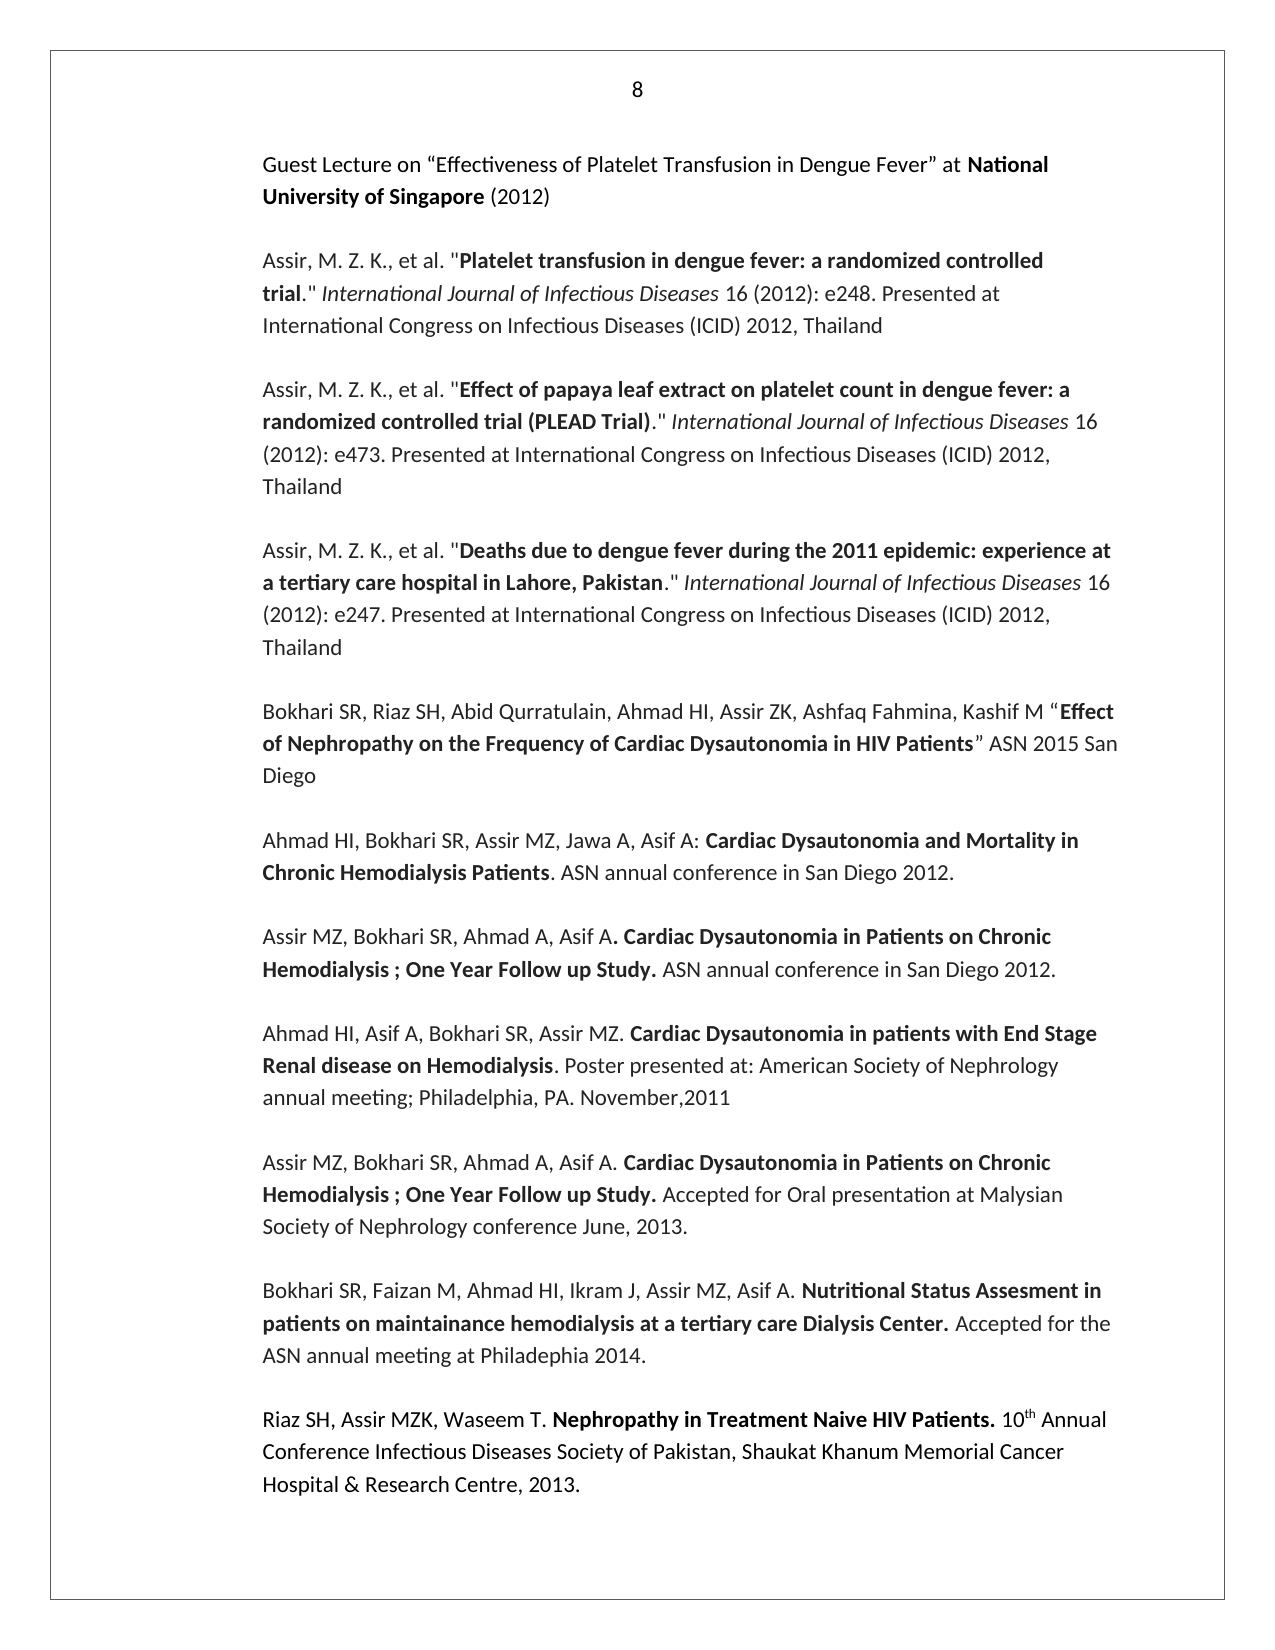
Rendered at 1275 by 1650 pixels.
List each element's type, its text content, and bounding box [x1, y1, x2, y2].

list Guest Lecture on “Effectiveness of Platelet Transfusion in Dengue Fever” at National University of Singapore (2012) [262, 150, 1125, 210]
list Assir, M. Z. K., et al. "Deaths due to dengue fever during the 2011 epidemic: experience at a tertiary care hospital in Lahore, Pakistan." International Journal of Infectious Diseases 16 (2012): e247. Presented at International Congress on Infectious Diseases (ICID) 2012, Thailand [262, 536, 1125, 661]
list Ahmad HI, Asif A, Bokhari SR, Assir MZ. Cardiac Dysautonomia in patients with End Stage Renal disease on Hemodialysis. Poster presented at: American Society of Nephrology annual meeting; Philadelphia, PA. November,2011 [262, 1019, 1125, 1111]
list Assir, M. Z. K., et al. "Platelet transfusion in dengue fever: a randomized controlled trial." International Journal of Infectious Diseases 16 (2012): e248. Presented at International Congress on Infectious Diseases (ICID) 2012, Thailand [262, 247, 1125, 339]
list Assir, M. Z. K., et al. "Effect of papaya leaf extract on platelet count in dengue fever: a randomized controlled trial (PLEAD Trial)." International Journal of Infectious Diseases 16 (2012): e473. Presented at International Congress on Infectious Diseases (ICID) 2012, Thailand [262, 375, 1125, 500]
list Assir MZ, Bokhari SR, Ahmad A, Asif A. Cardiac Dysautonomia in Patients on Chronic Hemodialysis ; One Year Follow up Study. ASN annual conference in San Diego 2012. [262, 922, 1125, 983]
list Bokhari SR, Faizan M, Ahmad HI, Ikram J, Assir MZ, Asif A. Nutritional Status Assesment in patients on maintainance hemodialysis at a tertiary care Dialysis Center. Accepted for the ASN annual meeting at Philadephia 2014. [262, 1277, 1125, 1369]
list Riaz SH, Assir MZK, Waseem T. Nephropathy in Treatment Naive HIV Patients. 10th Annual Conference Infectious Diseases Society of Pakistan, Shaukat Khanum Memorial Cancer Hospital & Research Centre, 2013. [262, 1405, 1125, 1498]
list Assir MZ, Bokhari SR, Ahmad A, Asif A. Cardiac Dysautonomia in Patients on Chronic Hemodialysis ; One Year Follow up Study. Accepted for Oral presentation at Malysian Society of Nephrology conference June, 2013. [262, 1148, 1125, 1240]
list Ahmad HI, Bokhari SR, Assir MZ, Jawa A, Asif A: Cardiac Dysautonomia and Mortality in Chronic Hemodialysis Patients. ASN annual conference in San Diego 2012. [262, 826, 1125, 886]
list Bokhari SR, Riaz SH, Abid Qurratulain, Ahmad HI, Assir ZK, Ashfaq Fahmina, Kashif M “Effect of Nephropathy on the Frequency of Cardiac Dysautonomia in HIV Patients” ASN 2015 San Diego [262, 697, 1125, 789]
